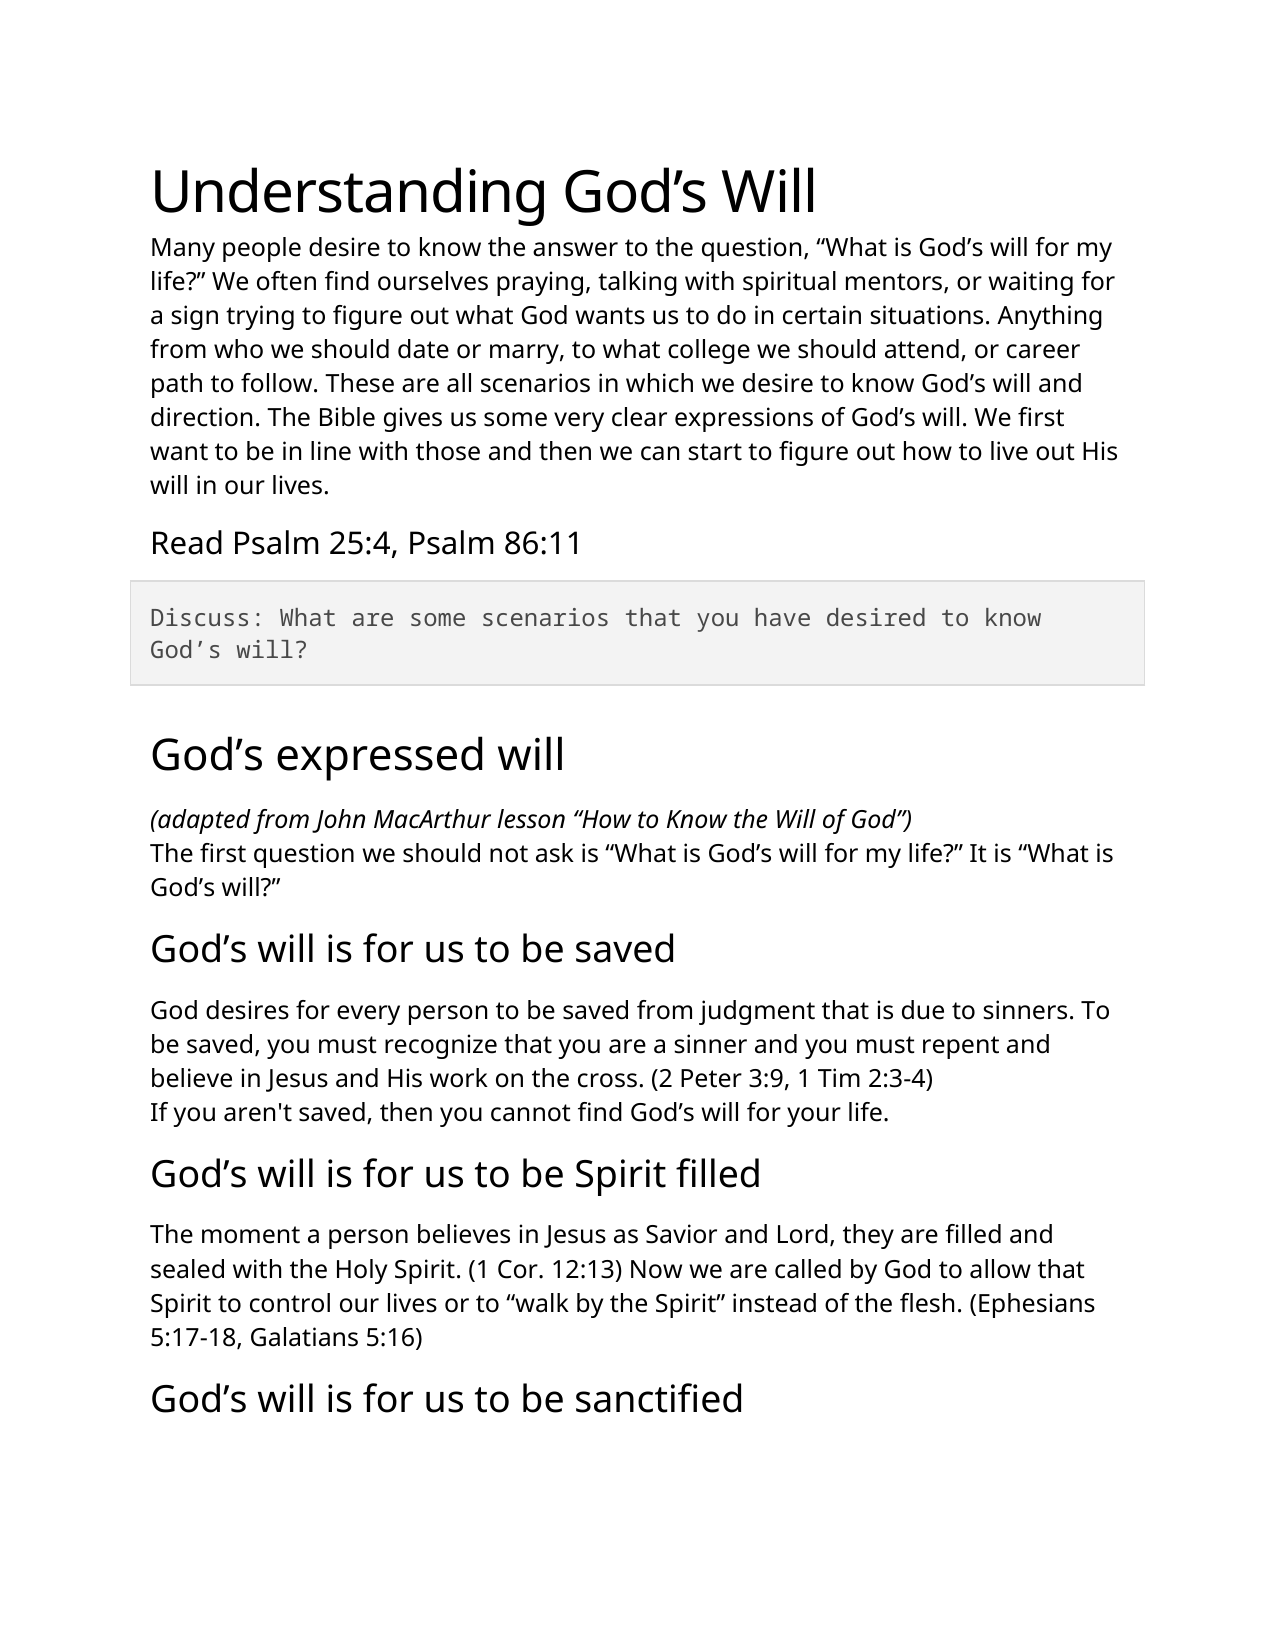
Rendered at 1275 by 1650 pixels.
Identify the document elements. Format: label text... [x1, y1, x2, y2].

title Understanding God’s Will [150, 150, 1125, 229]
text Discuss: What are some scenarios that you have desired to know God’s will? [131, 582, 1144, 684]
text God’s will is for us to be sanctified [150, 1372, 1125, 1423]
text Many people desire to know the answer to the question, “What is God’s will for my life?” We often find ourselves praying, talking with spiritual mentors, or waiting for a sign trying to figure out what God wants us to do in certain situations. Anything from who we should date or marry, to what college we should attend, or career path to follow. These are all scenarios in which we desire to know God’s will and direction. The Bible gives us some very clear expressions of God’s will. We first want to be in line with those and then we can start to figure out how to live out His will in our lives. [150, 229, 1125, 502]
text God’s will is for us to be Spirit filled [150, 1147, 1125, 1198]
text The moment a person believes in Jesus as Savior and Lord, they are filled and sealed with the Holy Spirit. (1 Cor. 12:13) Now we are called by God to allow that Spirit to control our lives or to “walk by the Spirit” instead of the flesh. (Ephesians 5:17-18, Galatians 5:16) [150, 1217, 1125, 1353]
text Read Psalm 25:4, Psalm 86:11 [150, 521, 1125, 563]
text (adapted from John MacArthur lesson “How to Know the Will of God”) The first question we should not ask is “What is God’s will for my life?” It is “What is God’s will?” [150, 802, 1125, 904]
text God desires for every person to be saved from judgment that is due to sinners. To be saved, you must recognize that you are a sinner and you must repent and believe in Jesus and His work on the cross. (2 Peter 3:9, 1 Tim 2:3-4) If you aren't saved, then you cannot find God’s will for your life. [150, 992, 1125, 1129]
text God’s expressed will [150, 723, 1125, 783]
text God’s will is for us to be saved [150, 923, 1125, 974]
